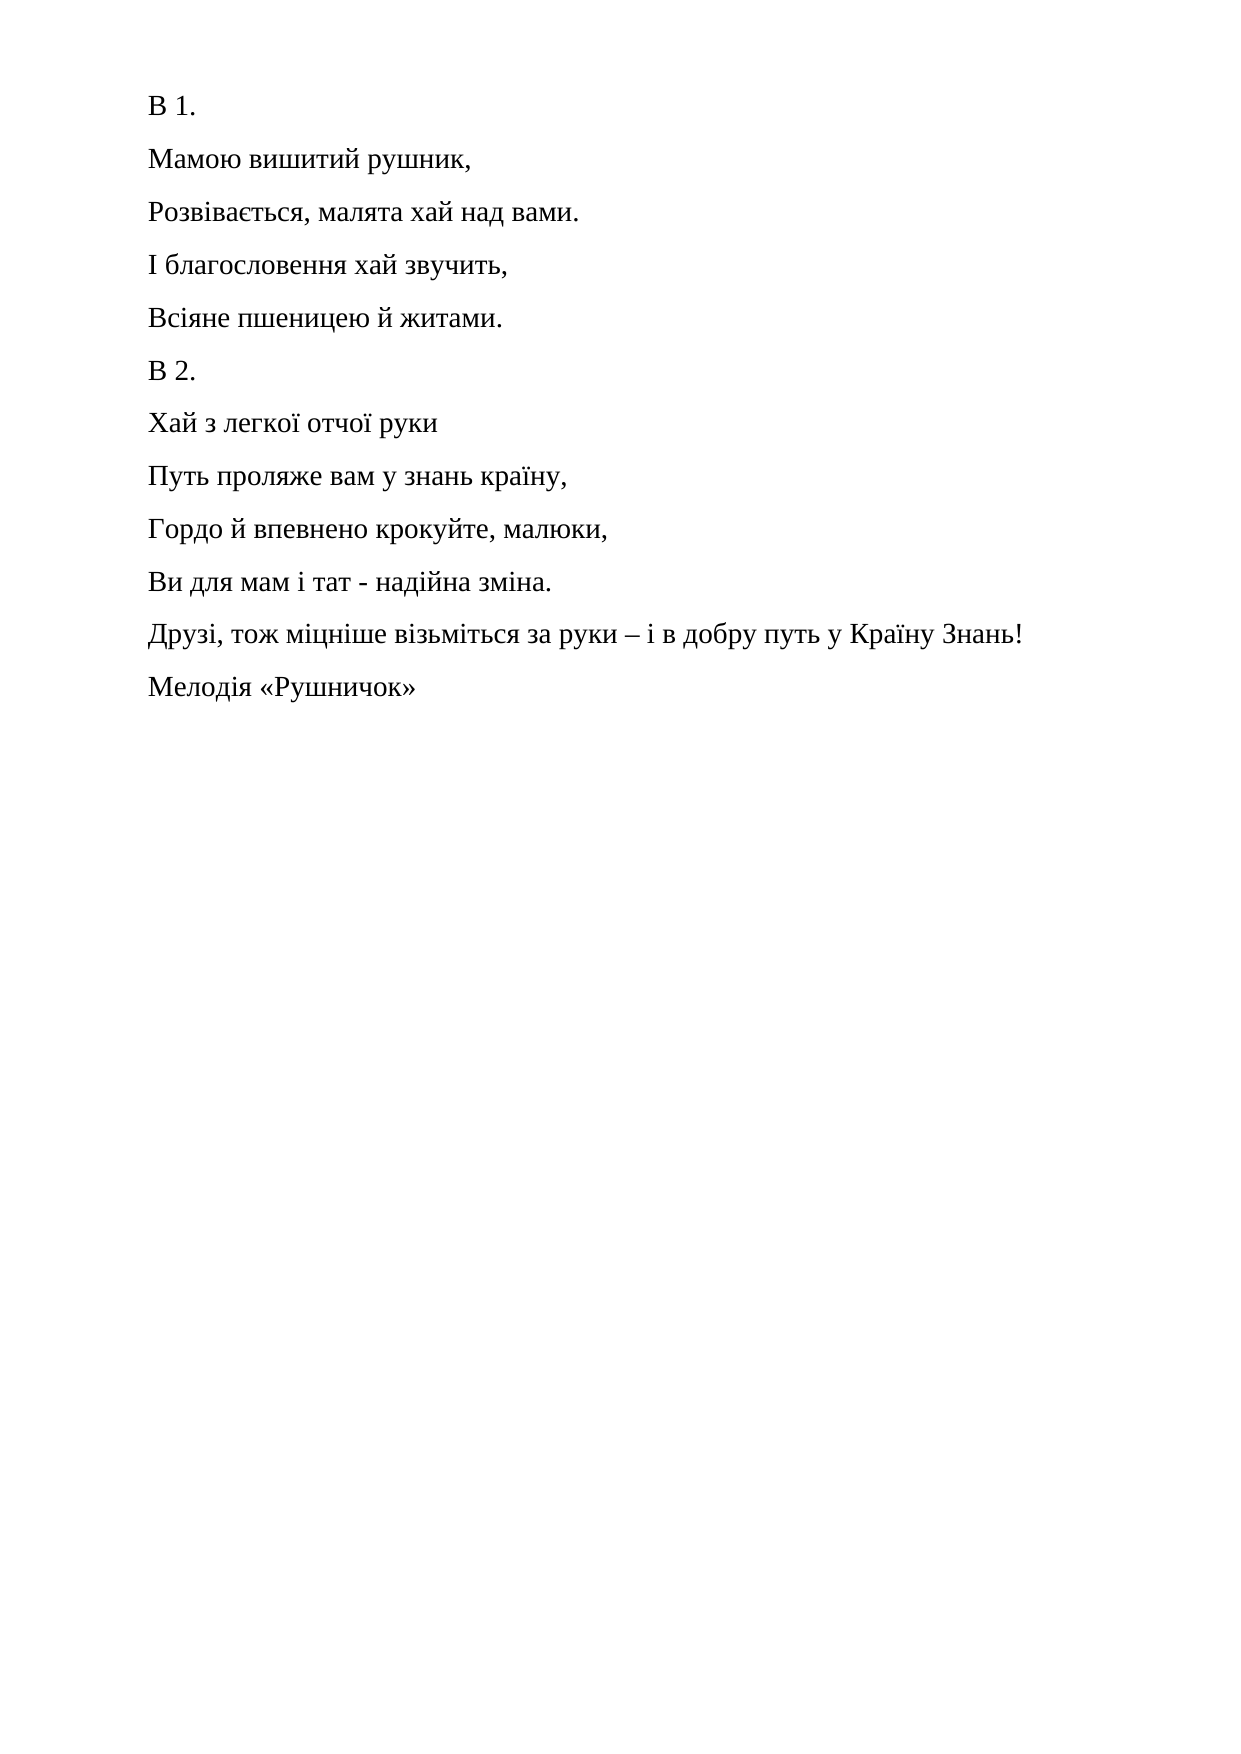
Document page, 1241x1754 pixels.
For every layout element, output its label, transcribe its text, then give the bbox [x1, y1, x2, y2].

text Путь проляже вам у знань країну, [148, 458, 1152, 492]
text Розвівається, малята хай над вами. [148, 194, 1152, 228]
text Мелодія «Рушничок» [148, 669, 1152, 703]
text Друзі, тож міцніше візьміться за руки – і в добру путь у Країну Знань! [148, 617, 1152, 650]
text Гордо й впевнено крокуйте, малюки, [148, 511, 1152, 544]
text В 2. [148, 353, 1152, 386]
text І благословення хай звучить, [148, 247, 1152, 281]
text Ви для мам і тат - надійна зміна. [148, 564, 1152, 597]
text Хай з легкої отчої руки [148, 405, 1152, 439]
text В 1. [148, 88, 1152, 122]
text Всіяне пшеницею й житами. [148, 300, 1152, 333]
text Мамою вишитий рушник, [148, 141, 1152, 175]
